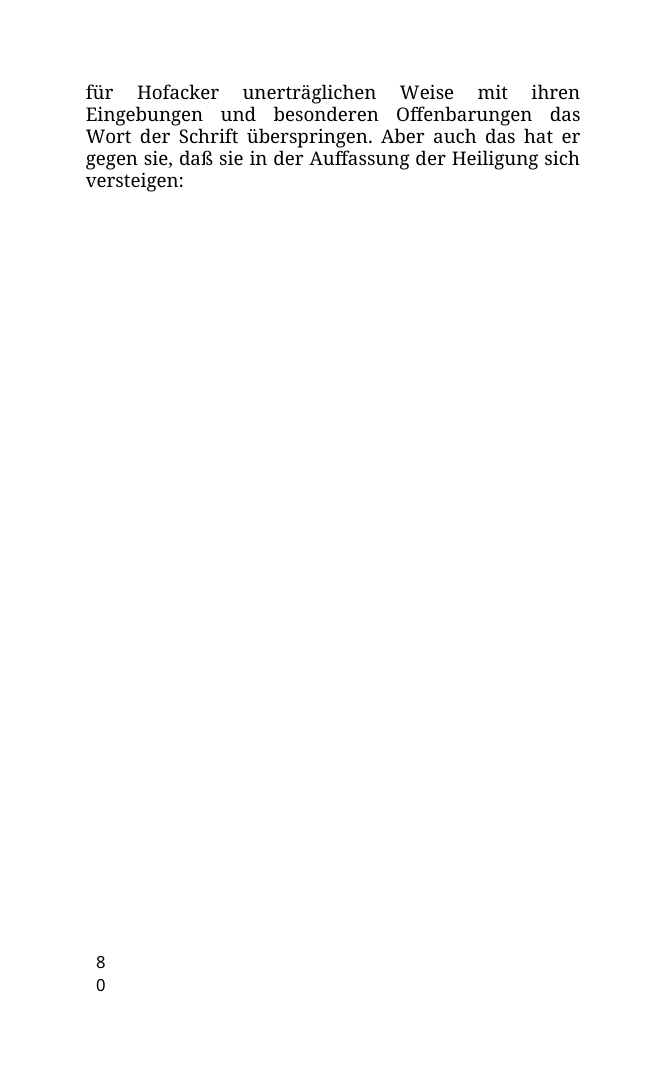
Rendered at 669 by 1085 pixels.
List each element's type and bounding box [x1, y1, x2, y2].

text [86, 82, 581, 192]
